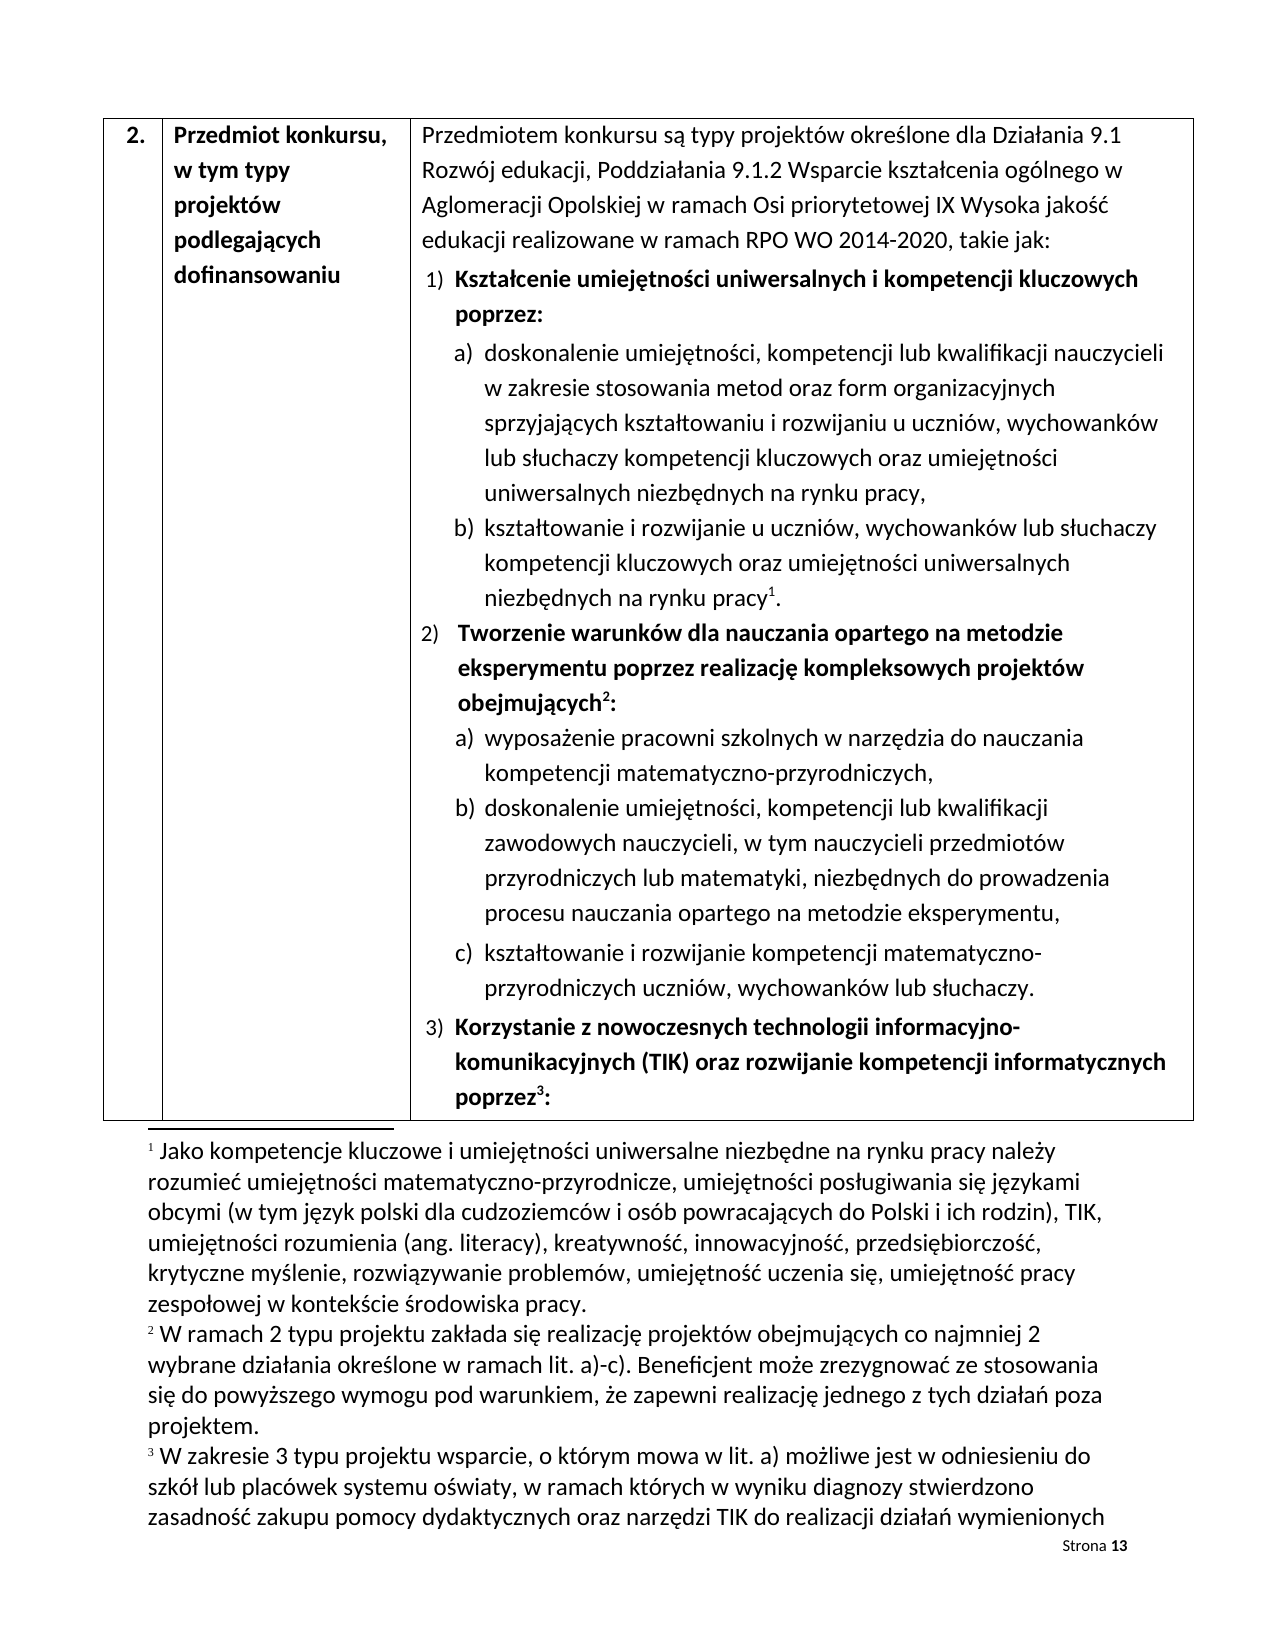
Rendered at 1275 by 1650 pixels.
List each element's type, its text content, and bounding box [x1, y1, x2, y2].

table_cell Przedmiot konkursu, w tym typy projektów podlegających dofinansowaniu [163, 119, 410, 1120]
table_cell 2. [104, 119, 162, 1120]
table_cell Przedmiotem konkursu są typy projektów określone dla Działania 9.1 Rozwój edukacji, Poddziałania 9.1.2 Wsparcie kształcenia ogólnego w Aglomeracji Opolskiej w ramach Osi priorytetowej IX Wysoka jakość edukacji realizowane w ramach RPO WO 2014-2020, takie jak: Kształcenie umiejętności uniwersalnych i kompetencji kluczowych poprzez: doskonalenie umiejętności, kompetencji lub kwalifikacji nauczycieli w zakresie stosowania metod oraz form organizacyjnych sprzyjających kształtowaniu i rozwijaniu u uczniów, wychowanków lub słuchaczy kompetencji kluczowych oraz umiejętności uniwersalnych niezbędnych na rynku pracy, kształtowanie i rozwijanie u uczniów, wychowanków lub słuchaczy kompetencji kluczowych oraz umiejętności uniwersalnych niezbędnych na rynku pracy. Tworzenie warunków dla nauczania opartego na metodzie eksperymentu poprzez realizację kompleksowych projektów obejmujących: wyposażenie pracowni szkolnych w narzędzia do nauczania kompetencji matematyczno-przyrodniczych, doskonalenie umiejętności, kompetencji lub kwalifikacji zawodowych nauczycieli, w tym nauczycieli przedmiotów przyrodniczych lub matematyki, niezbędnych do prowadzenia procesu nauczania opartego na metodzie eksperymentu, kształtowanie i rozwijanie kompetencji matematyczno-przyrodniczych uczniów, wychowanków lub słuchaczy. Korzystanie z nowoczesnych technologii informacyjno-komunikacyjnych (TIK) oraz rozwijanie kompetencji informatycznych poprzez: wyposażenie szkół lub placówek systemu oświaty w pomoce dydaktyczne oraz narzędzia TIK niezbędne do realizacji programów nauczania w szkołach lub placówkach systemu oświaty, w tym zapewnienie odpowiedniej infrastruktury sieciowo-usługowej, podnoszenie kompetencji cyfrowych nauczycieli wszystkich przedmiotów, w tym w zakresie korzystania z narzędzi TIK zakupionych do szkół lub placówek systemu oświaty oraz włączania narzędzi TIK do nauczania, kształtowanie i rozwijanie kompetencji cyfrowych uczniów, wychowanków lub słuchaczy, w tym z uwzględnieniem bezpieczeństwa w cyberprzestrzeni i wynikających z tego tytułu zagrożeń. Indywidualizacja pracy z uczniem ze specjalnymi potrzebami rozwojowymi i edukacyjnymi, w tym wsparcie ucznia młodszego: doposażenie szkół lub placówek systemu oświaty w pomoce dydaktyczne oraz specjalistyczny sprzęt do rozpoznawania potrzeb rozwojowych, edukacyjnych i możliwości psychofizycznych, kształcenia oraz wspomagania rozwoju i prowadzenia terapii uczniów ze specjalnymi potrzebami edukacyjnymi, a także podręczniki szkolne i materiały dydaktyczne dostosowane do potrzeb uczniów z niepełnosprawnościami, ze szczególnym uwzględnieniem tych pomocy, sprzętu i narzędzi, które są zgodne z koncepcją uniwersalnego projektowania, lub w przypadku braku możliwości jej zastosowania wykorzystano mechanizm racjonalnych usprawnień przygotowanie nauczycieli do prowadzenia procesu indywidualizacji pracy z uczniem ze specjalnymi potrzebami edukacyjnymi, w tym wsparcia ucznia młodszego, rozpoznawania potrzeb rozwojowych, edukacyjnych i możliwości psychofizycznych uczniów i efektywnego stosowania pomocy dydaktycznych w pracy, wsparcie uczniów ze specjalnymi potrzebami rozwojowymi i edukacyjnymi, w tym uczniów młodszych w ramach zajęć uzupełniających ofertę szkoły lub placówki systemu oświaty. Rozwój doradztwa edukacyjno-zawodowego poprzez: uzyskiwanie kwalifikacji doradców edukacyjno-zawodowych przez osoby realizujące zadania z zakresu doradztwa edukacyjno- zawodowego w szkołach i placówkach, które nie posiadają kwalifikacji z tego zakresu oraz podnoszenie kwalifikacji doradców edukacyjno- zawodowych, realizujących zadania z zakresu doradztwa edukacyjno- zawodowego w szkołach, tworzenie Punktów Informacji i Kariery (PIK), zewnętrzne wsparcie szkół w obszarze doradztwa edukacyjno- zawodowego. WAŻNE! Wymagania jakościowe oraz zasady realizacji i finansowania poszczególnych form wsparcia dla poddziałania 9.1.2 zostały określone w odrębnym dokumencie pn. Standardy jakościowe i zasady realizacji wsparcia dla uczestników projektów w ramach poddziałania 9.1.1 Wsparcie kształcenia ogólnego oraz poddziałania 9.1.2 Wsparcie kształcenia ogólnego w Aglomeracji Opolskiej RPO WO 2014-2020 będącym załącznikiem do wzorów umów o dofinansowanie (załącznik nr 6 do niniejszego Regulaminu). [411, 119, 1193, 1120]
